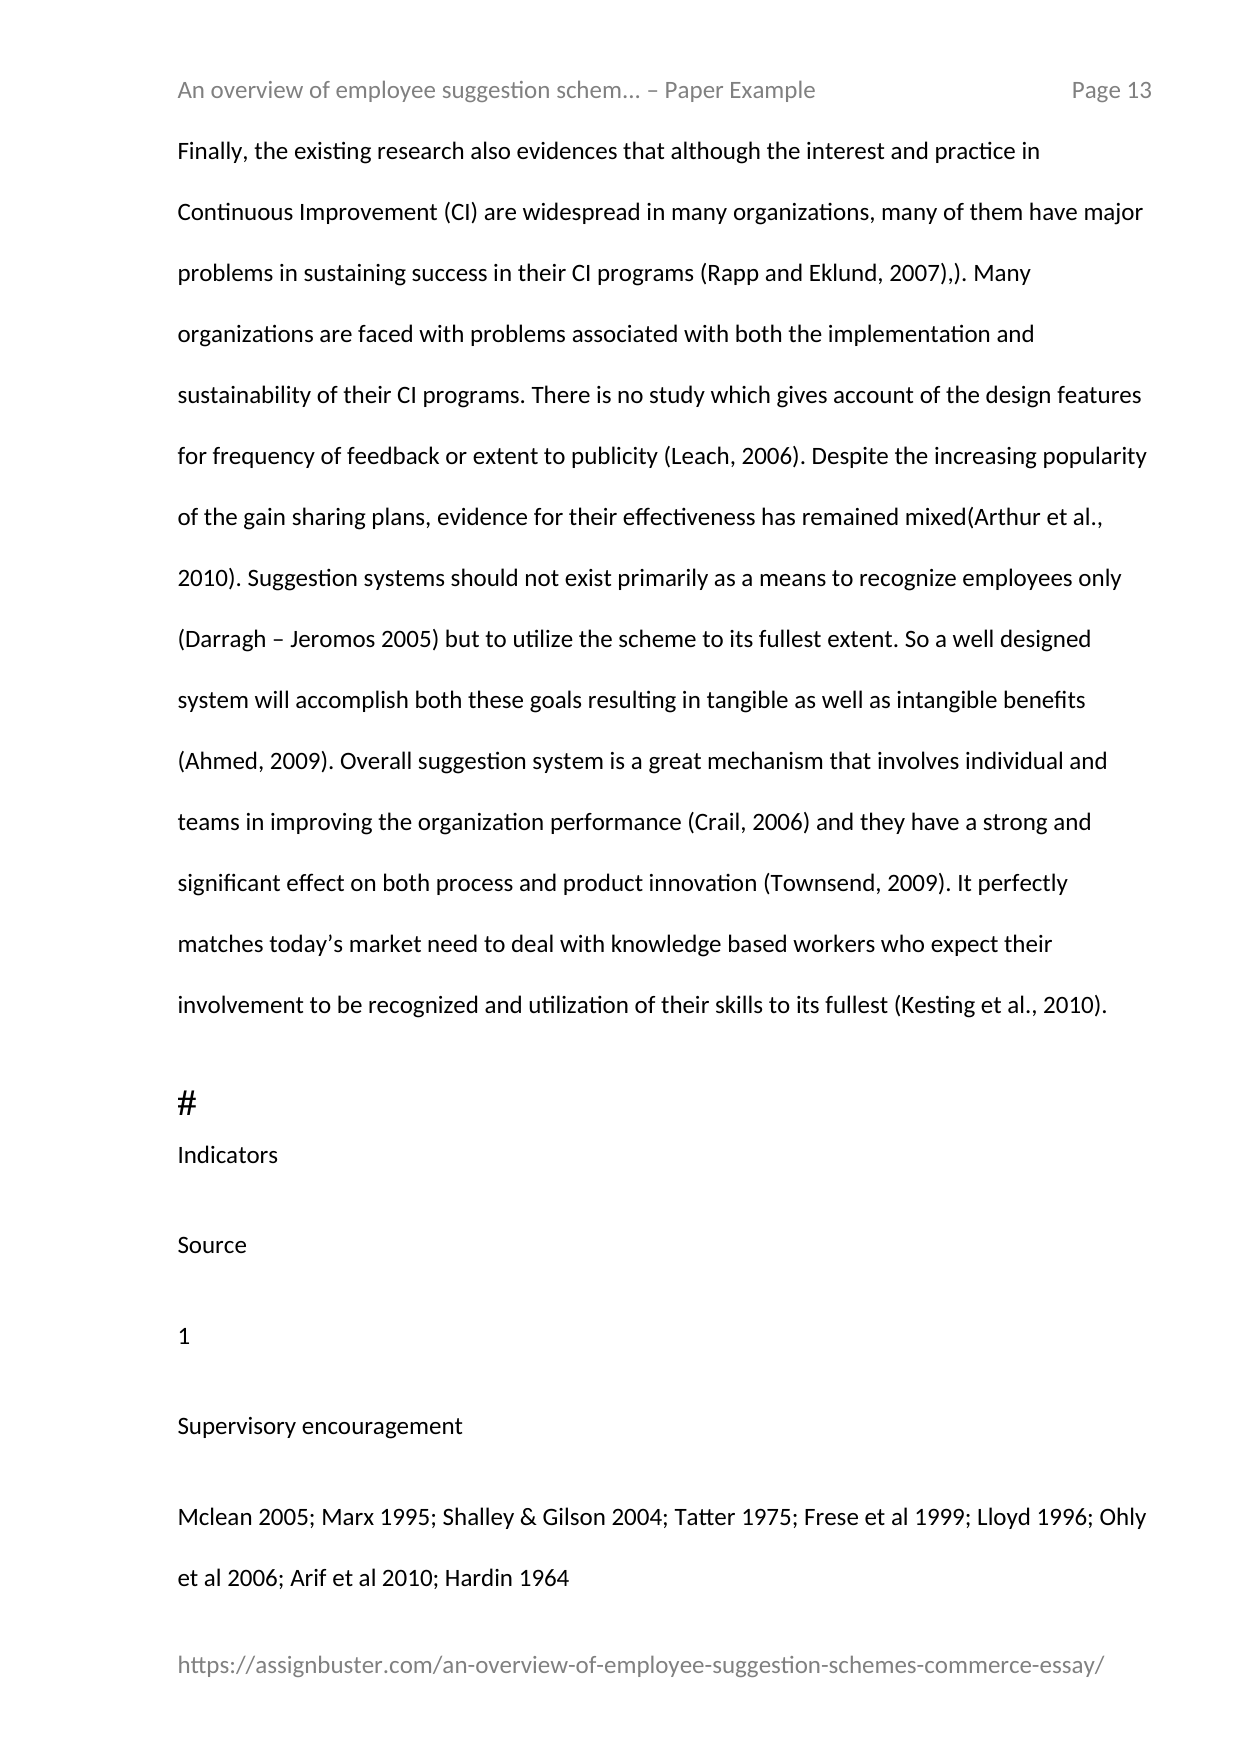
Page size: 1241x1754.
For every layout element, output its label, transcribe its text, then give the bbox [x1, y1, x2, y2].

text 1 [177, 1320, 1152, 1351]
text Finally, the existing research also evidences that although the interest and practice in Continuous Improvement (CI) are widespread in many organizations, many of them have major problems in sustaining success in their CI programs (Rapp and Eklund, 2007),). Many organizations are faced with problems associated with both the implementation and sustainability of their CI programs. There is no study which gives account of the design features for frequency of feedback or extent to publicity (Leach, 2006). Despite the increasing popularity of the gain sharing plans, evidence for their effectiveness has remained mixed(Arthur et al., 2010). Suggestion systems should not exist primarily as a means to recognize employees only (Darragh – Jeromos 2005) but to utilize the scheme to its fullest extent. So a well designed system will accomplish both these goals resulting in tangible as well as intangible benefits (Ahmed, 2009). Overall suggestion system is a great mechanism that involves individual and teams in improving the organization performance (Crail, 2006) and they have a strong and significant effect on both process and product innovation (Townsend, 2009). It perfectly matches today’s market need to deal with knowledge based workers who expect their involvement to be recognized and utilization of their skills to its fullest (Kesting et al., 2010). [177, 135, 1152, 1020]
subtitle # [177, 1080, 1152, 1123]
text Mclean 2005; Marx 1995; Shalley & Gilson 2004; Tatter 1975; Frese et al 1999; Lloyd 1996; Ohly et al 2006; Arif et al 2010; Hardin 1964 [177, 1501, 1152, 1593]
text Indicators [177, 1139, 1152, 1169]
text Supervisory encouragement [177, 1411, 1152, 1441]
text Source [177, 1229, 1152, 1260]
